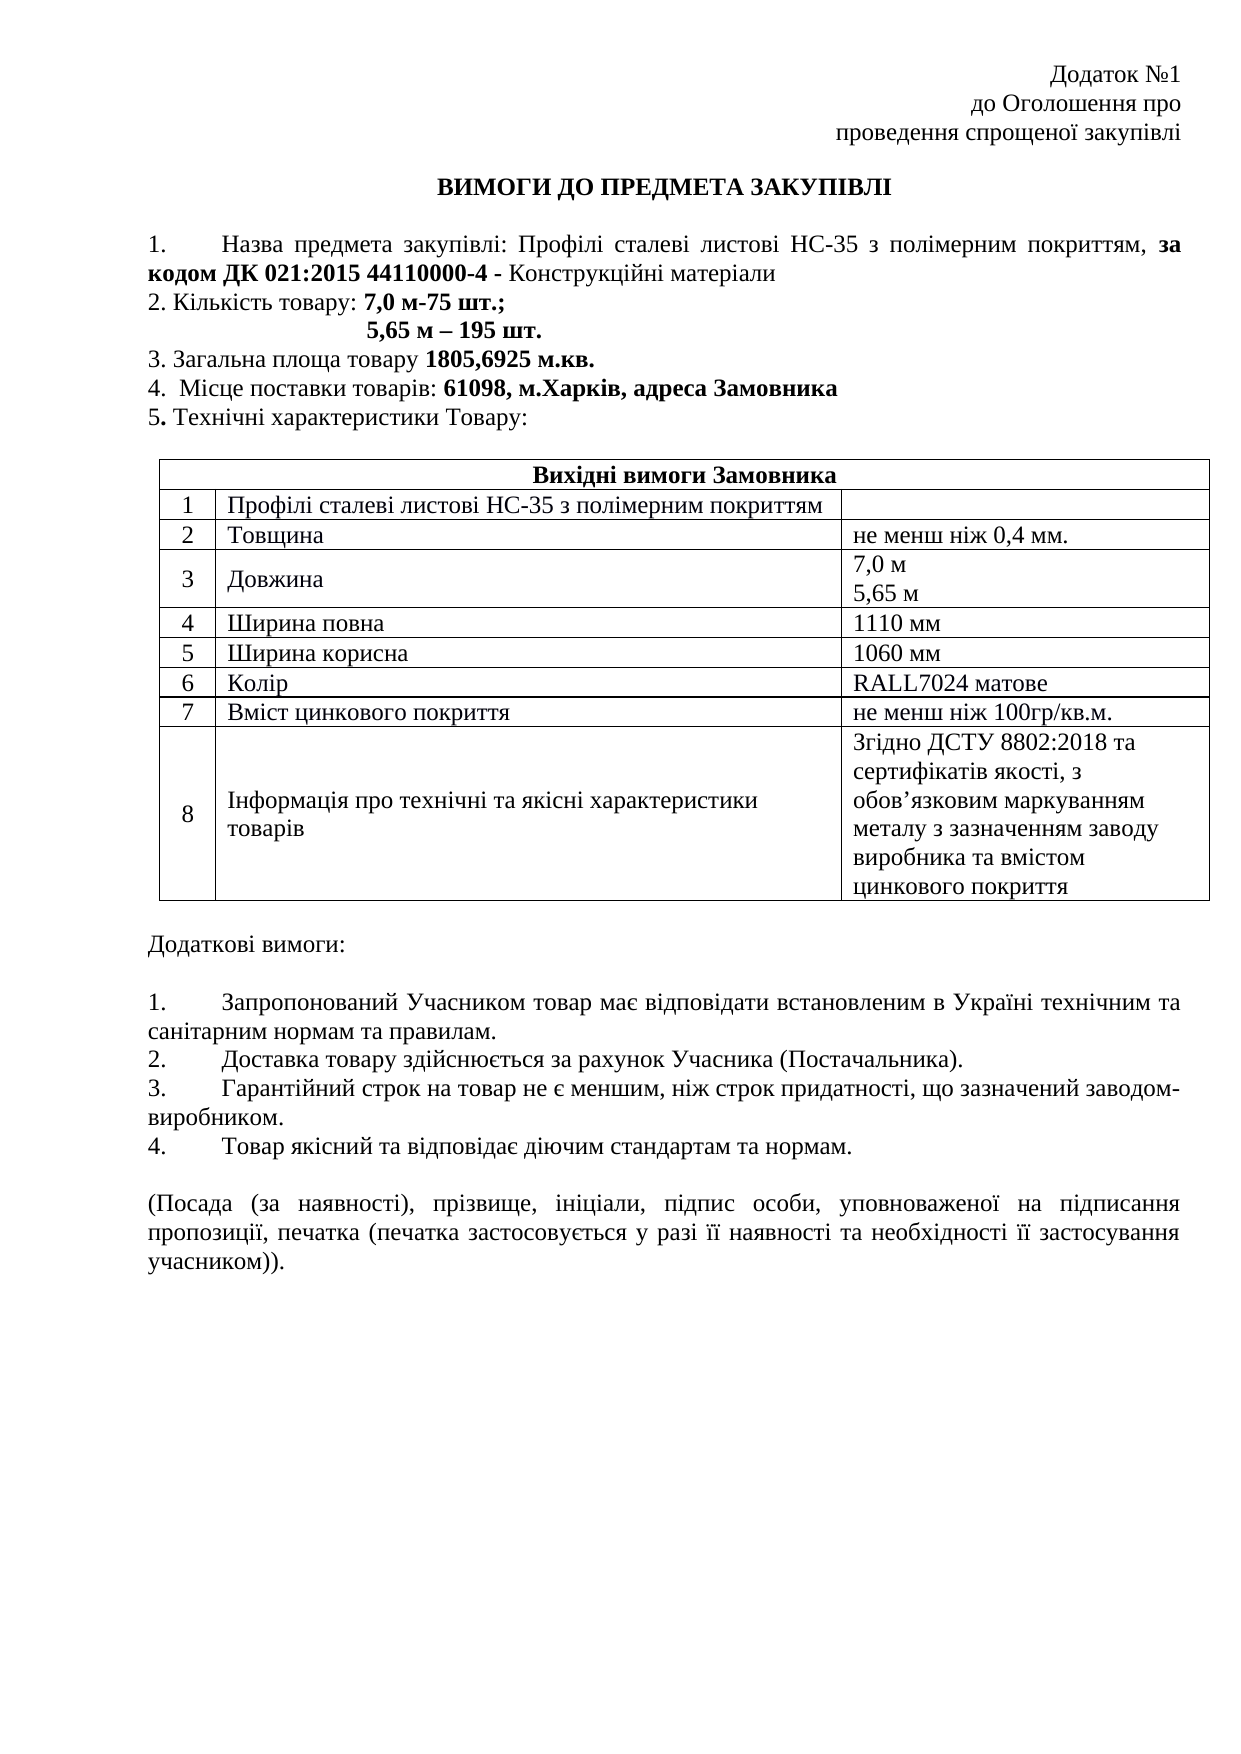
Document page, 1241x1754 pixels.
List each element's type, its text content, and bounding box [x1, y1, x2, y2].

text 3. Загальна площа товару 1805,6925 м.кв. [148, 344, 1181, 373]
table_cell Ширина повна [216, 608, 841, 637]
text 2. Доставка товару здійснюється за рахунок Учасника (Постачальника). [148, 1044, 1181, 1073]
table_cell 6 [160, 668, 215, 696]
table_cell 3 [160, 550, 215, 607]
table_cell Інформація про технічні та якісні характеристики товарів [216, 727, 841, 900]
table_cell RALL7024 матове [842, 668, 1209, 696]
table_cell 1060 мм [842, 638, 1209, 667]
table_cell Вміст цинкового покриття [216, 698, 841, 726]
table_cell Товщина [216, 520, 841, 548]
text 4. Місце поставки товарів: 61098, м.Харків, адреса Замовника [148, 373, 1181, 402]
table_cell не менш ніж 100гр/кв.м. [842, 698, 1209, 726]
text Додаток №1 [148, 59, 1181, 88]
table_cell 7,0 м 5,65 м [842, 550, 1209, 607]
text ВИМОГИ ДО ПРЕДМЕТА ЗАКУПІВЛІ [148, 172, 1181, 200]
table_cell 1 [160, 490, 215, 519]
table_cell 2 [160, 520, 215, 548]
text 4. Товар якісний та відповідає діючим стандартам та нормам. [148, 1131, 1181, 1159]
table_cell 4 [160, 608, 215, 637]
table_cell Довжина [216, 550, 841, 607]
text 3. Гарантійний строк на товар не є меншим, ніж строк придатності, що зазначений заводом-виробником. [148, 1073, 1181, 1131]
table_cell 5 [160, 638, 215, 667]
table_header Вихідні вимоги Замовника [160, 460, 1209, 489]
table_cell 8 [160, 727, 215, 900]
text проведення спрощеної закупівлі [148, 117, 1181, 145]
text 1. Запропонований Учасником товар має відповідати встановленим в Україні технічним та санітарним нормам та правилам. [148, 987, 1181, 1044]
list 1. Назва предмета закупівлі: Профілі сталеві листові НС-35 з полімерним покриттям, за кодом ДК 021:2015 44110000-4 - Конструкційні матеріали [148, 229, 1181, 287]
table_cell Ширина корисна [216, 638, 841, 667]
table_cell Профілі сталеві листові НС-35 з полімерним покриттям [216, 490, 841, 519]
table_cell Згідно ДСТУ 8802:2018 та сертифікатів якості, з обов’язковим маркуванням металу з зазначенням заводу виробника та вмістом цинкового покриття [842, 727, 1209, 900]
text 5. Технічні характеристики Товару: [148, 402, 1181, 430]
table_cell Колір [216, 668, 841, 696]
table_cell 1110 мм [842, 608, 1209, 637]
text до Оголошення про [148, 88, 1181, 117]
text Додаткові вимоги: [148, 929, 1181, 958]
text (Посада (за наявності), прізвище, ініціали, підпис особи, уповноваженої на підписання пропозиції, печатка (печатка застосовується у разі її наявності та необхідності її застосування учасником)). [148, 1188, 1181, 1274]
table_cell [842, 490, 1209, 519]
table_cell не менш ніж 0,4 мм. [842, 520, 1209, 548]
text 5,65 м – 195 шт. [148, 315, 1181, 344]
table_cell 7 [160, 698, 215, 726]
text 2. Кількість товару: 7,0 м-75 шт.; [148, 287, 1181, 315]
